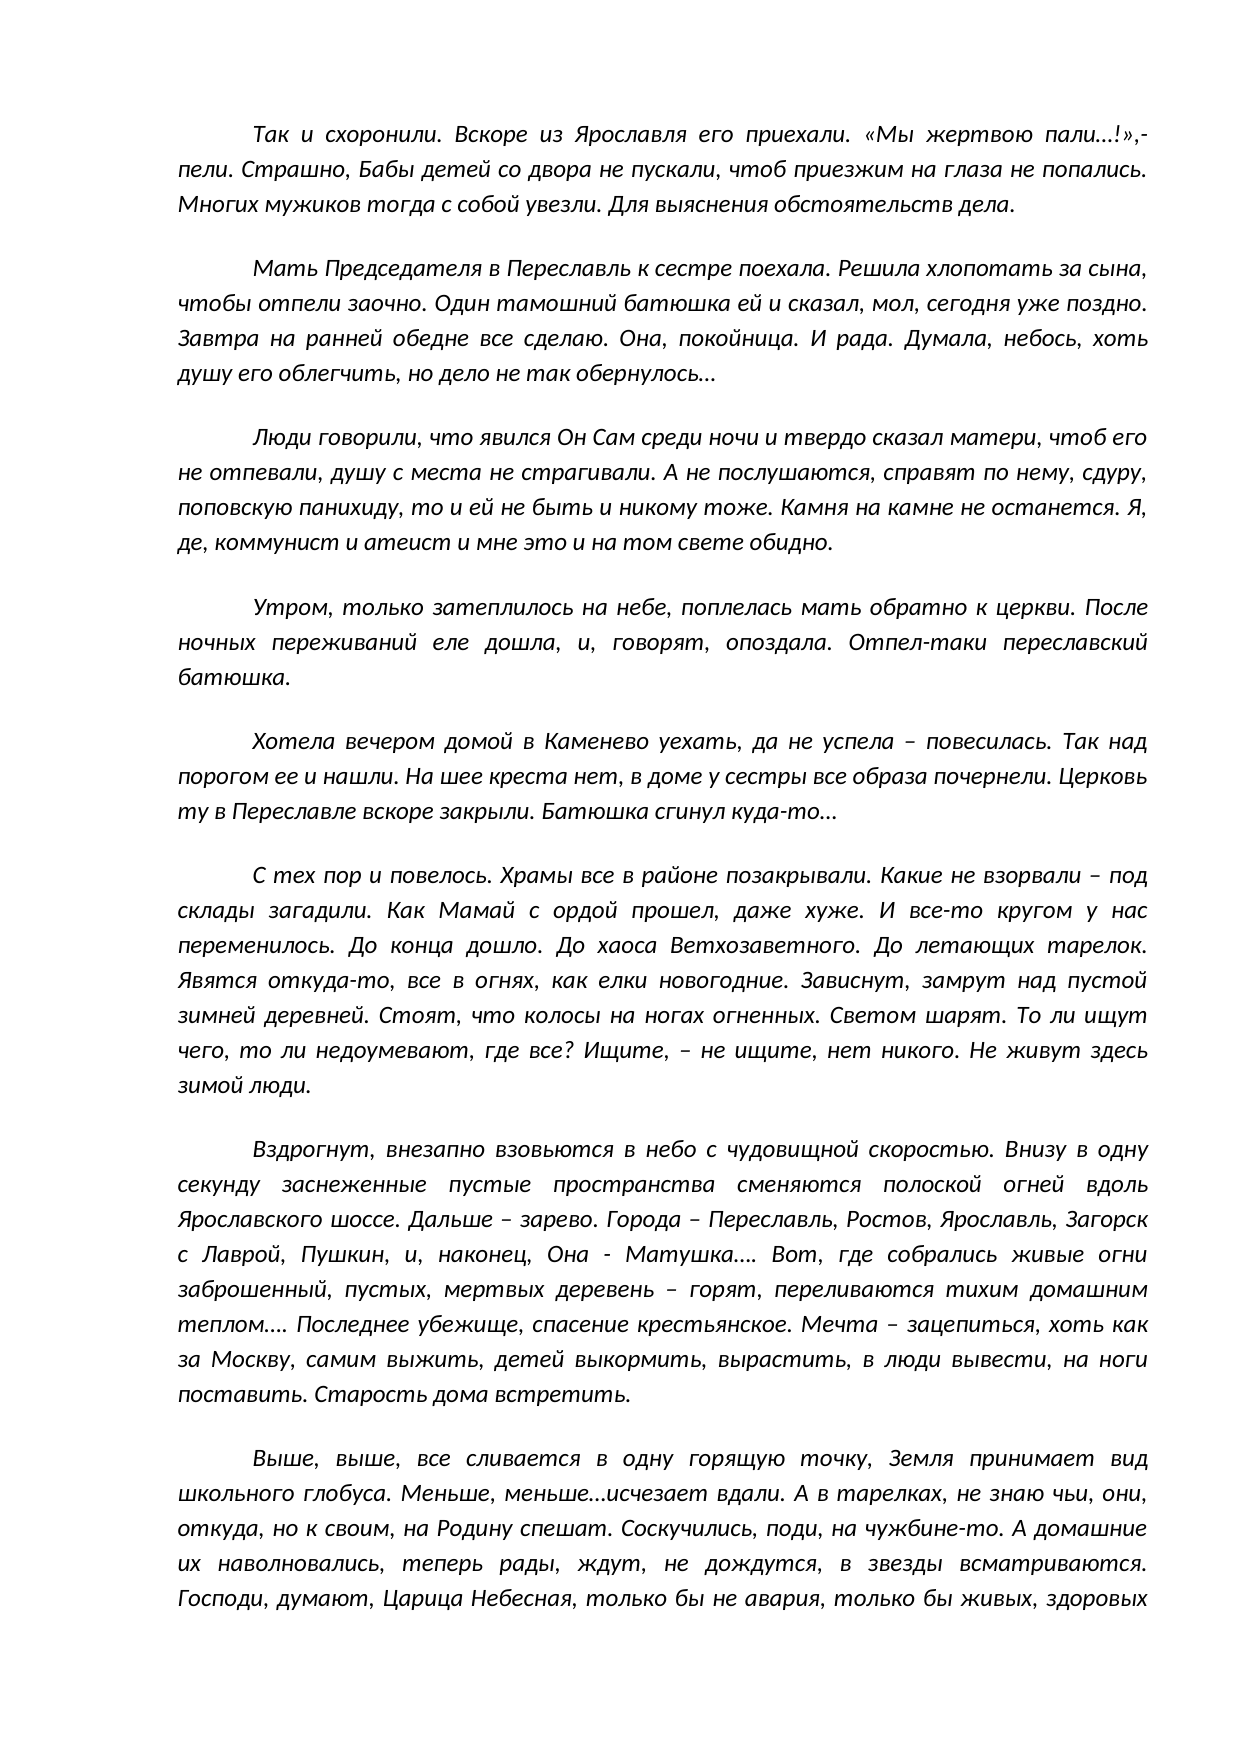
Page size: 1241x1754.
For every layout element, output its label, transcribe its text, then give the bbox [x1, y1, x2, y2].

text С тех пор и повелось. Храмы все в районе позакрывали. Какие не взорвали – под склады загадили. Как Мамай с ордой прошел, даже хуже. И все-то кругом у нас переменилось. До конца дошло. До хаоса Ветхозаветного. До летающих тарелок. Явятся откуда-то, все в огнях, как елки новогодние. Зависнут, замрут над пустой зимней деревней. Стоят, что колосы на ногах огненных. Светом шарят. То ли ищут чего, то ли недоумевают, где все? Ищите, – не ищите, нет никого. Не живут здесь зимой люди. [177, 859, 1152, 1099]
text Хотела вечером домой в Каменево уехать, да не успела – повесилась. Так над порогом ее и нашли. На шее креста нет, в доме у сестры все образа почернели. Церковь ту в Переславле вскоре закрыли. Батюшка сгинул куда-то… [177, 725, 1152, 825]
text Люди говорили, что явился Он Сам среди ночи и твердо сказал матери, чтоб его не отпевали, душу с места не страгивали. А не послушаются, справят по нему, сдуру, поповскую панихиду, то и ей не быть и никому тоже. Камня на камне не останется. Я, де, коммунист и атеист и мне это и на том свете обидно. [177, 421, 1152, 557]
text Мать Председателя в Переславль к сестре поехала. Решила хлопотать за сына, чтобы отпели заочно. Один тамошний батюшка ей и сказал, мол, сегодня уже поздно. Завтра на ранней обедне все сделаю. Она, покойница. И рада. Думала, небось, хоть душу его облегчить, но дело не так обернулось… [177, 252, 1152, 388]
text Вздрогнут, внезапно взовьются в небо с чудовищной скоростью. Внизу в одну секунду заснеженные пустые пространства сменяются полоской огней вдоль Ярославского шоссе. Дальше – зарево. Города – Переславль, Ростов, Ярославль, Загорск с Лаврой, Пушкин, и, наконец, Она - Матушка…. Вот, где собрались живые огни заброшенный, пустых, мертвых деревень – горят, переливаются тихим домашним теплом…. Последнее убежище, спасение крестьянское. Мечта – зацепиться, хоть как за Москву, самим выжить, детей выкормить, вырастить, в люди вывести, на ноги поставить. Старость дома встретить. [177, 1133, 1152, 1409]
text Утром, только затеплилось на небе, поплелась мать обратно к церкви. После ночных переживаний еле дошла, и, говорят, опоздала. Отпел-таки переславский батюшка. [177, 591, 1152, 691]
text Так и схоронили. Вскоре из Ярославля его приехали. «Мы жертвою пали…!»,- пели. Страшно, Бабы детей со двора не пускали, чтоб приезжим на глаза не попались. Многих мужиков тогда с собой увезли. Для выяснения обстоятельств дела. [177, 118, 1152, 219]
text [177, 1442, 1152, 1613]
